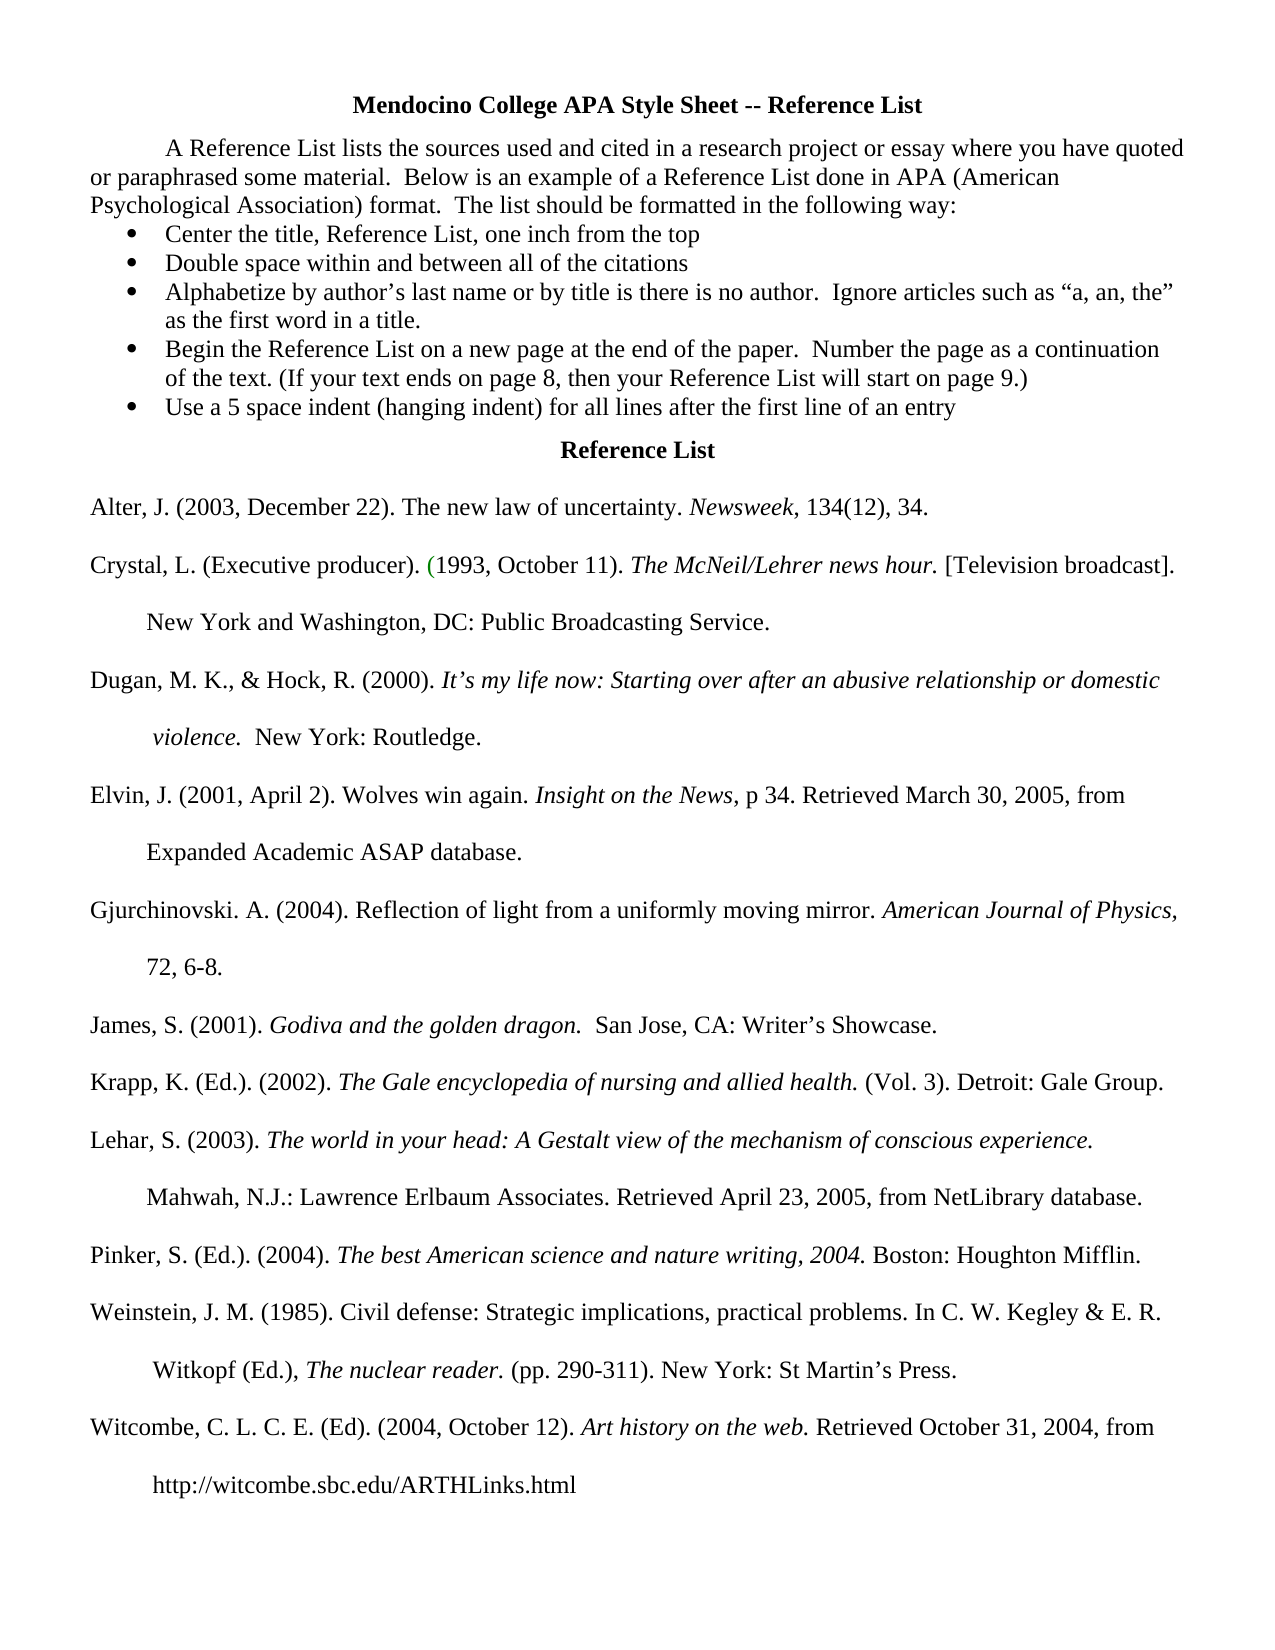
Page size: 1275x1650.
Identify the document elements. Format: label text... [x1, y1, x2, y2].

text Witkopf (Ed.), The nuclear reader. (pp. 290-311). : ’s Press. [90, 1355, 1185, 1384]
text violence. : Routledge. [90, 722, 1185, 751]
text Alter, J. (2003, December 22). The new law of uncertainty. Newsweek, 134(12), 34. [90, 492, 1185, 521]
text Elvin, J. (2001, April 2). Wolves win again. Insight on the News, p 34. Retrieved March 30, 2005, from [90, 780, 1185, 809]
text Expanded Academic ASAP database. [90, 837, 1185, 866]
text Witcombe, C. L. C. E. (Ed). (2004, October 12). Art history on the web. Retrieved October 31, 2004, from [90, 1412, 1185, 1441]
text Pinker, S. (Ed.). (2004). The best American science and nature writing, 2004. : Houghton Mifflin. [90, 1240, 1185, 1269]
text Crystal, L. (Executive producer). (1993, October 11). The McNeil/Lehrer news hour. [Television broadcast]. [90, 550, 1185, 579]
list Alphabetize by author’s last name or by title is there is no author. Ignore articles such as “a, an, the” as the first word in a title. [127, 277, 1185, 334]
text A Reference List lists the sources used and cited in a research project or essay where you have quoted or paraphrased some material. Below is an example of a Reference List done in APA (American Psychological Association) format. The list should be formatted in the following way: [90, 133, 1185, 219]
text New York and Washington, DC: Public Broadcasting Service. [90, 607, 1185, 636]
text Reference List [90, 435, 1185, 464]
text Krapp, K. (Ed.). (2002). The Gale encyclopedia of nursing and allied health. (Vol. 3). : Gale Group. [90, 1067, 1185, 1096]
text Weinstein, J. M. (1985). Civil defense: Strategic implications, practical problems. In C. W. Kegley & E. R. [90, 1297, 1185, 1326]
text Gjurchinovski. A. (2004). Reflection of light from a uniformly moving mirror. American Journal of Physics, [90, 895, 1185, 924]
text James, S. (2001). Godiva and the golden dragon. : Writer’s Showcase. [90, 1010, 1185, 1039]
list Use a 5 space indent (hanging indent) for all lines after the first line of an entry [127, 392, 1185, 421]
text Mahwah, N.J.: Lawrence Erlbaum Associates. Retrieved April 23, 2005, from NetLibrary database. [90, 1182, 1185, 1211]
text Dugan, M. K., & Hock, R. (2000). It’s my life now: Starting over after an abusive relationship or domestic [90, 665, 1185, 694]
list Begin the Reference List on a new page at the end of the paper. Number the page as a continuation of the text. (If your text ends on page 8, then your Reference List will start on page 9.) [127, 334, 1185, 392]
list Center the title, Reference List, one inch from the top [127, 219, 1185, 248]
text APA Style Sheet -- Reference List [90, 90, 1185, 119]
text 72, 6-8. [90, 952, 1185, 981]
text http://witcombe.sbc.edu/ARTHLinks.html [90, 1470, 1185, 1499]
text Lehar, S. (2003). The world in your head: A Gestalt view of the mechanism of conscious experience. [90, 1125, 1185, 1154]
list Double space within and between all of the citations [127, 248, 1185, 277]
